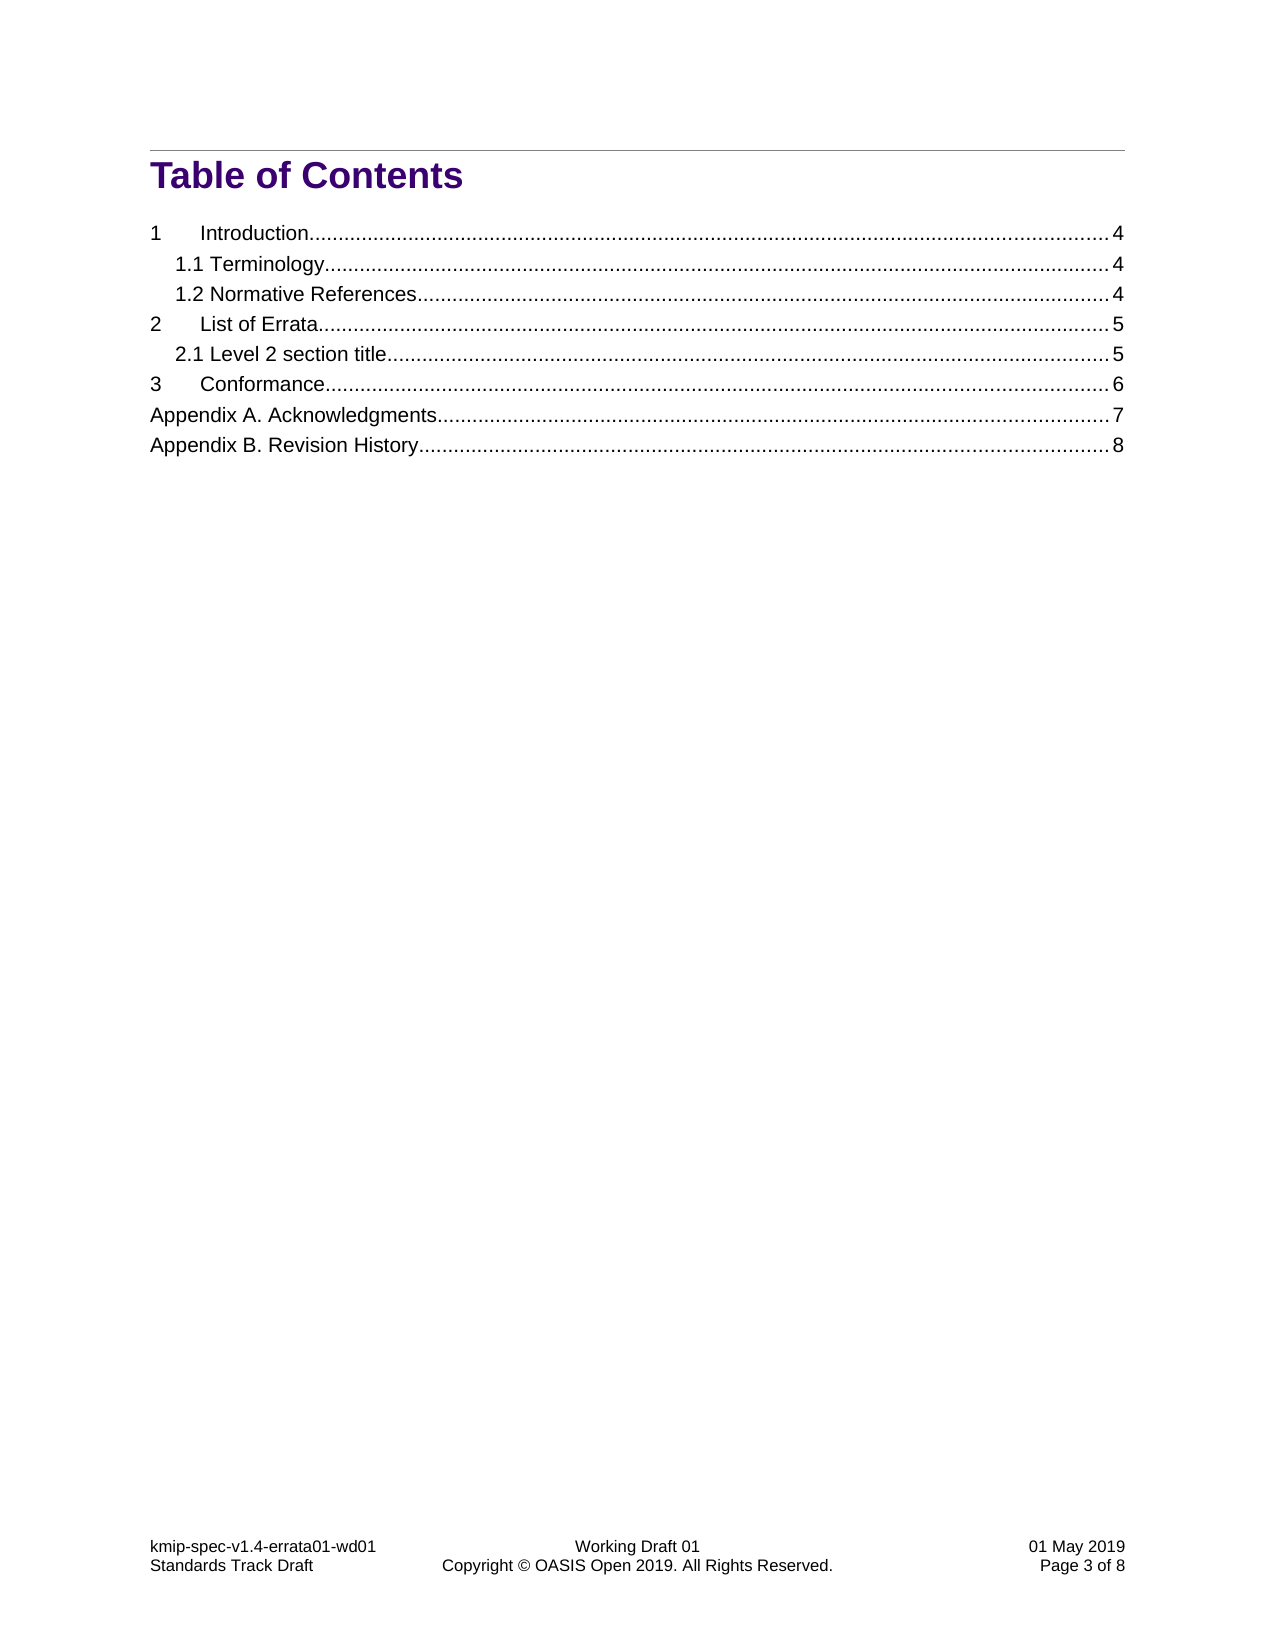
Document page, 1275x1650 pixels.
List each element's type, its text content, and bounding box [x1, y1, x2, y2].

text Appendix B. Revision History 8 [150, 433, 1125, 457]
text Table of Contents [150, 151, 1125, 196]
text 2 List of Errata 5 [150, 312, 1125, 336]
text 2.1 Level 2 section title 5 [175, 342, 1125, 366]
text 1 Introduction 4 [150, 221, 1125, 245]
text 1.1 Terminology 4 [175, 251, 1125, 275]
text 1.2 Normative References 4 [175, 282, 1125, 306]
text 3 Conformance 6 [150, 372, 1125, 396]
text Appendix A. Acknowledgments 7 [150, 402, 1125, 426]
